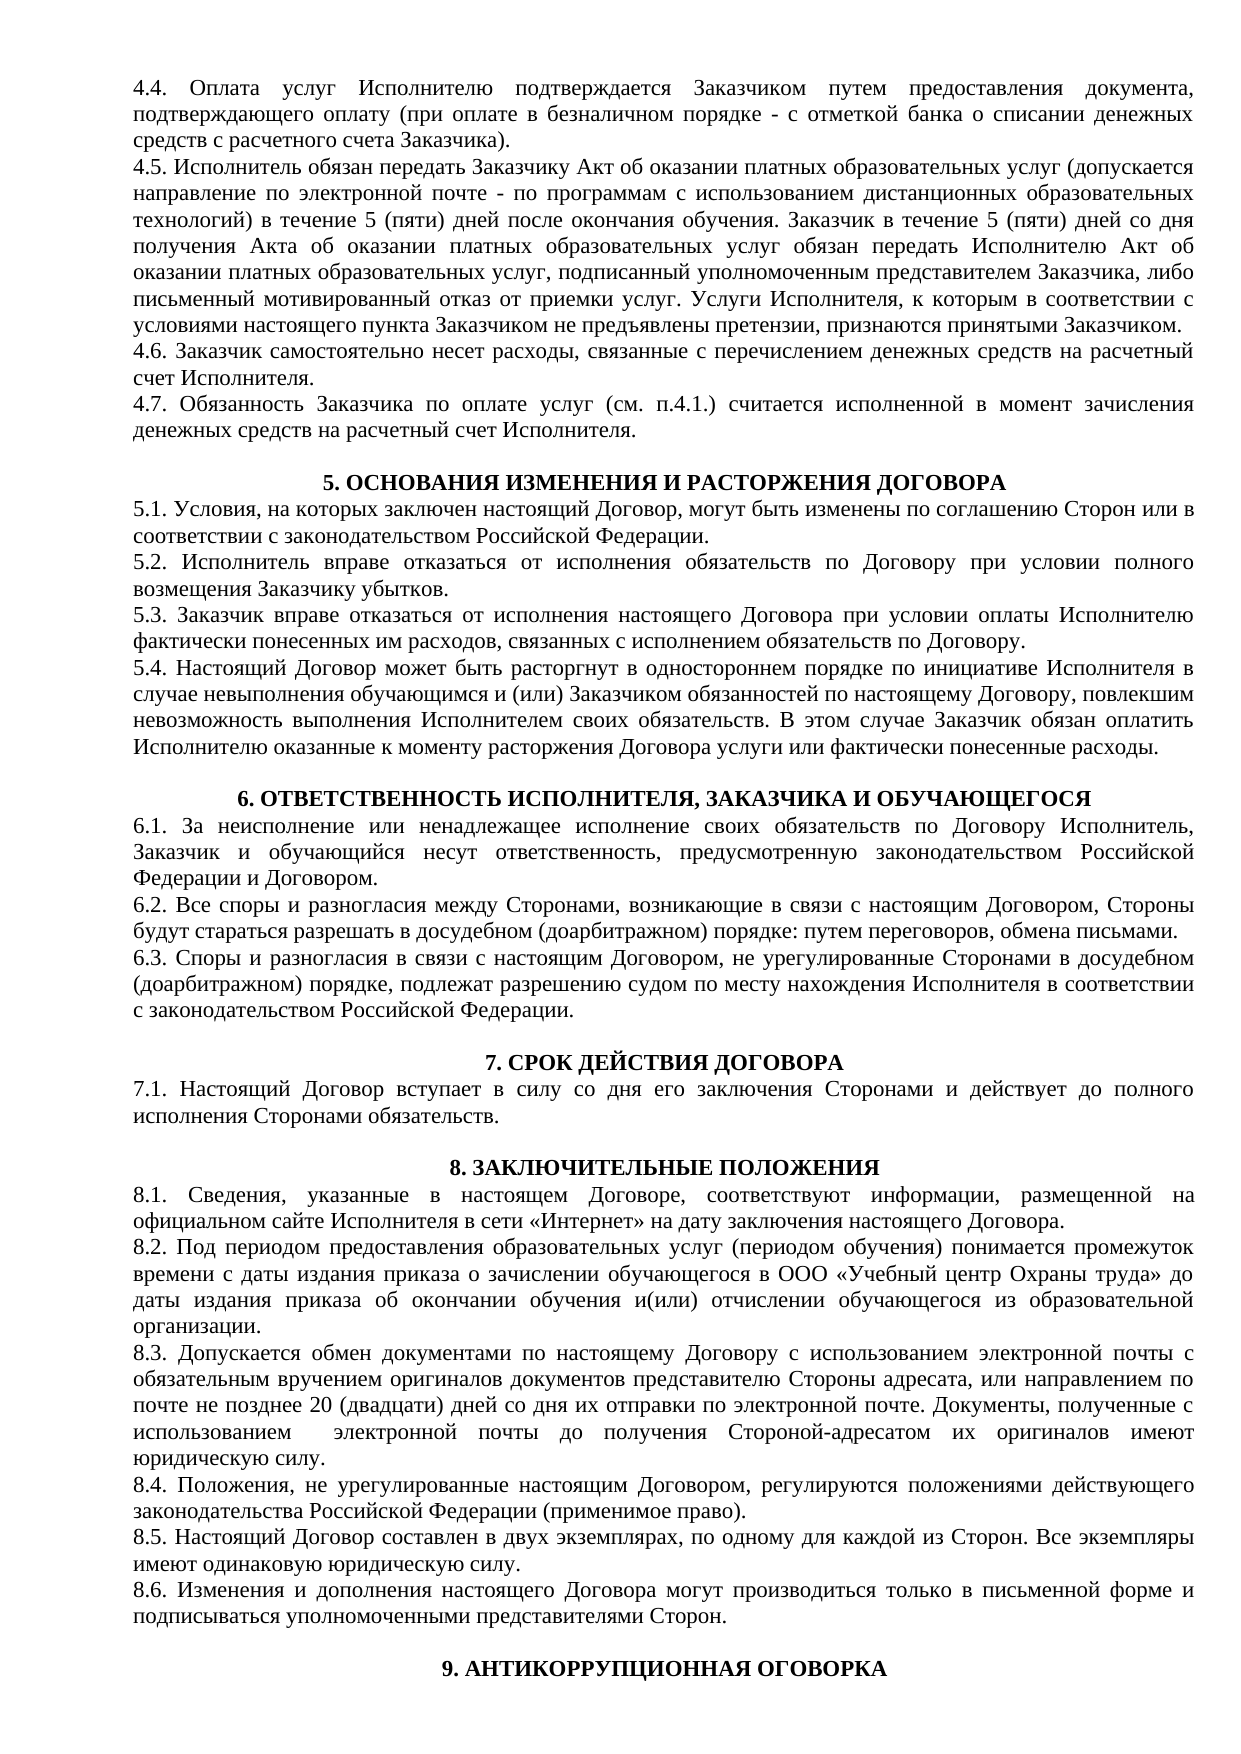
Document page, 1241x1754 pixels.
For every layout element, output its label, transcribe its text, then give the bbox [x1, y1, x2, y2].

text 7. СРОК ДЕЙСТВИЯ ДОГОВОРА [133, 1049, 1196, 1075]
text 8.6. Изменения и дополнения настоящего Договора могут производиться только в письменной форме и подписываться уполномоченными представителями Сторон. [133, 1576, 1196, 1629]
text 8. ЗАКЛЮЧИТЕЛЬНЫЕ ПОЛОЖЕНИЯ [133, 1154, 1196, 1181]
text 5. ОСНОВАНИЯ ИЗМЕНЕНИЯ И РАСТОРЖЕНИЯ ДОГОВОРА [133, 469, 1196, 496]
text 6.2. Все споры и разногласия между Сторонами, возникающие в связи с настоящим Договором, Стороны будут стараться разрешать в досудебном (доарбитражном) порядке: путем переговоров, обмена письмами. [133, 891, 1196, 943]
text 5.3. Заказчик вправе отказаться от исполнения настоящего Договора при условии оплаты Исполнителю фактически понесенных им расходов, связанных с исполнением обязательств по Договору. [133, 601, 1196, 654]
text 5.1. Условия, на которых заключен настоящий Договор, могут быть изменены по соглашению Сторон или в соответствии с законодательством Российской Федерации. [133, 496, 1196, 548]
text 9. АНТИКОРРУПЦИОННАЯ ОГОВОРКА [133, 1655, 1196, 1681]
text 8.5. Настоящий Договор составлен в двух экземплярах, по одному для каждой из Сторон. Все экземпляры имеют одинаковую юридическую силу. [133, 1523, 1196, 1576]
text 8.3. Допускается обмен документами по настоящему Договору с использованием электронной почты с обязательным вручением оригиналов документов представителю Стороны адресата, или направлением по почте не позднее 20 (двадцати) дней со дня их отправки по электронной почте. Документы, полученные с использованием электронной почты до получения Стороной-адресатом их оригиналов имеют юридическую силу. [133, 1339, 1196, 1471]
text 8.1. Сведения, указанные в настоящем Договоре, соответствуют информации, размещенной на официальном сайте Исполнителя в сети «Интернет» на дату заключения настоящего Договора. [133, 1181, 1196, 1233]
text 4.5. Исполнитель обязан передать Заказчику Акт об оказании платных образовательных услуг (допускается направление по электронной почте - по программам с использованием дистанционных образовательных технологий) в течение 5 (пяти) дней после окончания обучения. Заказчик в течение 5 (пяти) дней со дня получения Акта об оказании платных образовательных услуг обязан передать Исполнителю Акт об оказании платных образовательных услуг, подписанный уполномоченным представителем Заказчика, либо письменный мотивированный отказ от приемки услуг. Услуги Исполнителя, к которым в соответствии с условиями настоящего пункта Заказчиком не предъявлены претензии, признаются принятыми Заказчиком. [133, 153, 1196, 337]
text 8.2. Под периодом предоставления образовательных услуг (периодом обучения) понимается промежуток времени с даты издания приказа о зачислении обучающегося в ООО «Учебный центр Охраны труда» до даты издания приказа об окончании обучения и(или) отчислении обучающегося из образовательной организации. [133, 1233, 1196, 1339]
text 8.4. Положения, не урегулированные настоящим Договором, регулируются положениями действующего законодательства Российской Федерации (применимое право). [133, 1471, 1196, 1523]
text 4.4. Оплата услуг Исполнителю подтверждается Заказчиком путем предоставления документа, подтверждающего оплату (при оплате в безналичном порядке - с отметкой банка о списании денежных средств с расчетного счета Заказчика). [133, 74, 1196, 153]
text 6.1. За неисполнение или ненадлежащее исполнение своих обязательств по Договору Исполнитель, Заказчик и обучающийся несут ответственность, предусмотренную законодательством Российской Федерации и Договором. [133, 812, 1196, 891]
text 6. ОТВЕТСТВЕННОСТЬ ИСПОЛНИТЕЛЯ, ЗАКАЗЧИКА И ОБУЧАЮЩЕГОСЯ [133, 785, 1196, 812]
text 5.4. Настоящий Договор может быть расторгнут в одностороннем порядке по инициативе Исполнителя в случае невыполнения обучающимся и (или) Заказчиком обязанностей по настоящему Договору, повлекшим невозможность выполнения Исполнителем своих обязательств. В этом случае Заказчик обязан оплатить Исполнителю оказанные к моменту расторжения Договора услуги или фактически понесенные расходы. [133, 654, 1196, 759]
text 7.1. Настоящий Договор вступает в силу со дня его заключения Сторонами и действует до полного исполнения Сторонами обязательств. [133, 1075, 1196, 1128]
text 4.7. Обязанность Заказчика по оплате услуг (см. п.4.1.) считается исполненной в момент зачисления денежных средств на расчетный счет Исполнителя. [133, 390, 1196, 443]
text 5.2. Исполнитель вправе отказаться от исполнения обязательств по Договору при условии полного возмещения Заказчику убытков. [133, 548, 1196, 601]
text 4.6. Заказчик самостоятельно несет расходы, связанные с перечислением денежных средств на расчетный счет Исполнителя. [133, 337, 1196, 390]
text 6.3. Споры и разногласия в связи с настоящим Договором, не урегулированные Сторонами в досудебном (доарбитражном) порядке, подлежат разрешению судом по месту нахождения Исполнителя в соответствии с законодательством Российской Федерации. [133, 943, 1196, 1023]
